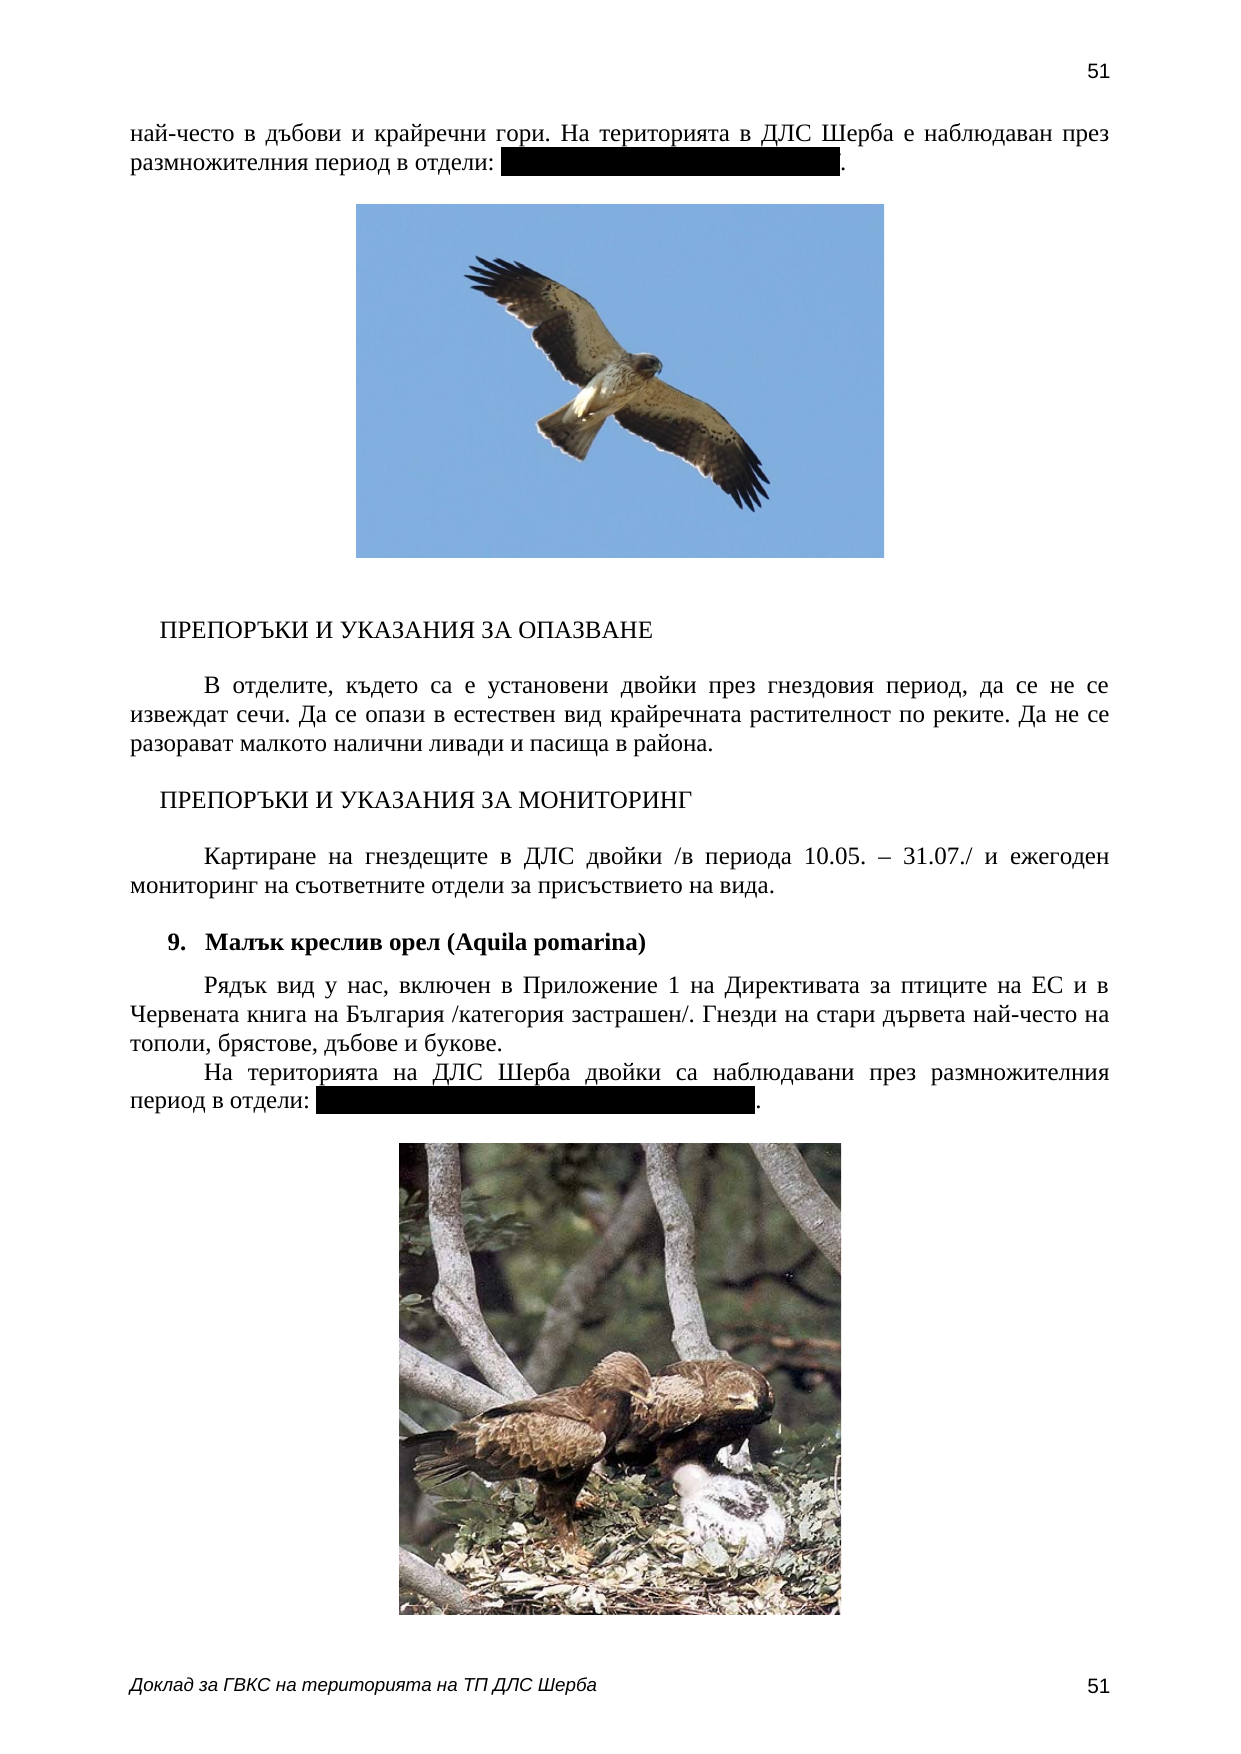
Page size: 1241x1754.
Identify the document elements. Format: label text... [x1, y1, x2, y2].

text На територията на ДЛС Шерба двойки са наблюдавани през размножителния период в отдели: 319, 335, 296, 379, 109, 82, 359, 341 и 188. [130, 1057, 1110, 1114]
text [130, 118, 1110, 176]
text ПРЕПОРЪКИ И УКАЗАНИЯ ЗА МОНИТОРИНГ [159, 786, 1110, 814]
list Малък креслив орел (Aquila pomarina) [167, 927, 1110, 956]
picture [399, 1143, 842, 1615]
picture [356, 204, 885, 558]
text Рядък вид у нас, включен в Приложение 1 на Директивата за птиците на ЕС и в Червената книга на България /категория застрашен/. Гнезди на стари дървета най-често на тополи, брястове, дъбове и букове. [130, 971, 1110, 1057]
text ПРЕПОРЪКИ И УКАЗАНИЯ ЗА ОПАЗВАНЕ [159, 615, 1110, 644]
text Картиране на гнездещите в ДЛС двойки /в периода 10.05. – 31.07./ и ежегоден мониторинг на съответните отдели за присъствието на вида. [130, 841, 1110, 899]
text В отделите, където са е установени двойки през гнездовия период, да се не се извеждат сечи. Да се опази в естествен вид крайречната растителност по реките. Да не се разорават малкото налични ливади и пасища в района. [130, 671, 1110, 757]
